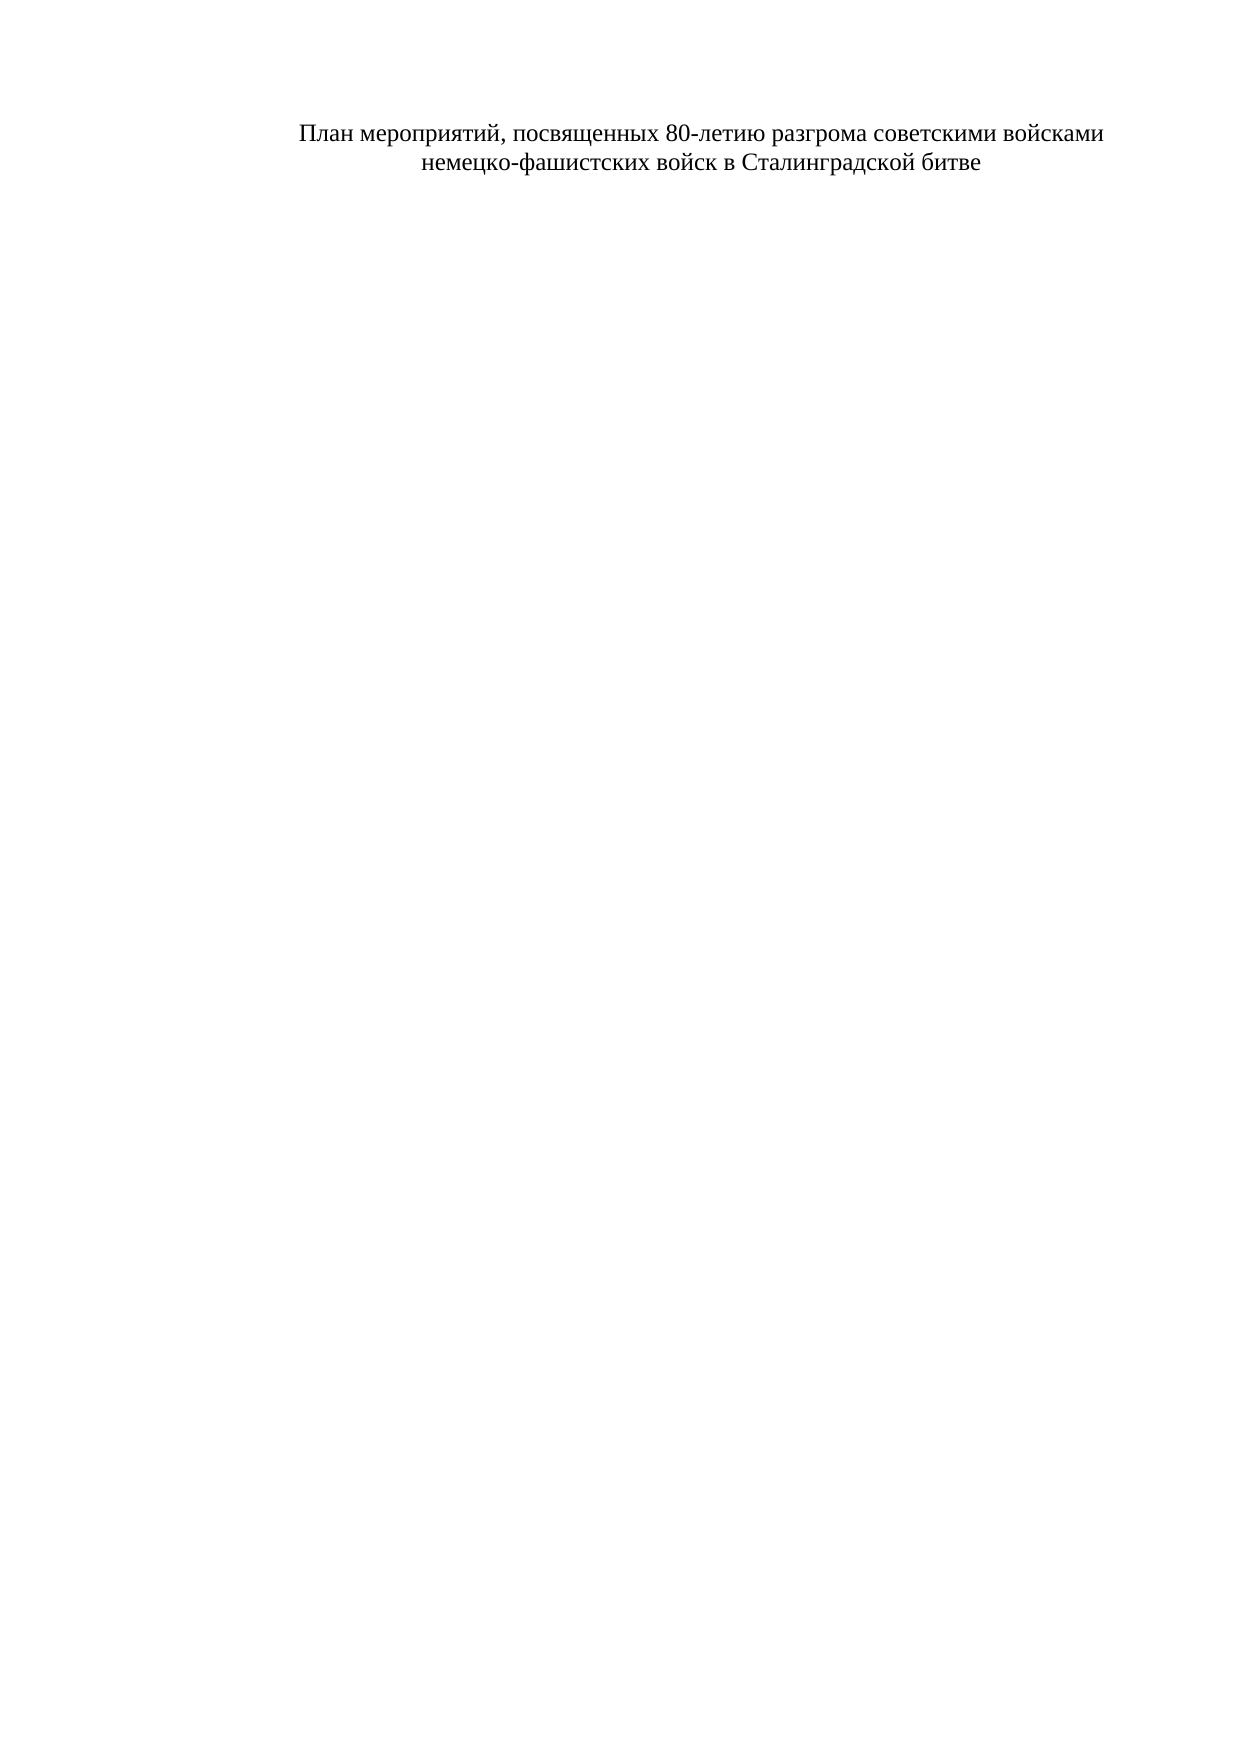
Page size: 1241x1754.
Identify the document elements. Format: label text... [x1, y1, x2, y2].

title План мероприятий, посвященных 80-летию разгрома советскими войсками [177, 118, 1152, 147]
title немецко-фашистских войск в Сталинградской битве [177, 147, 1152, 176]
